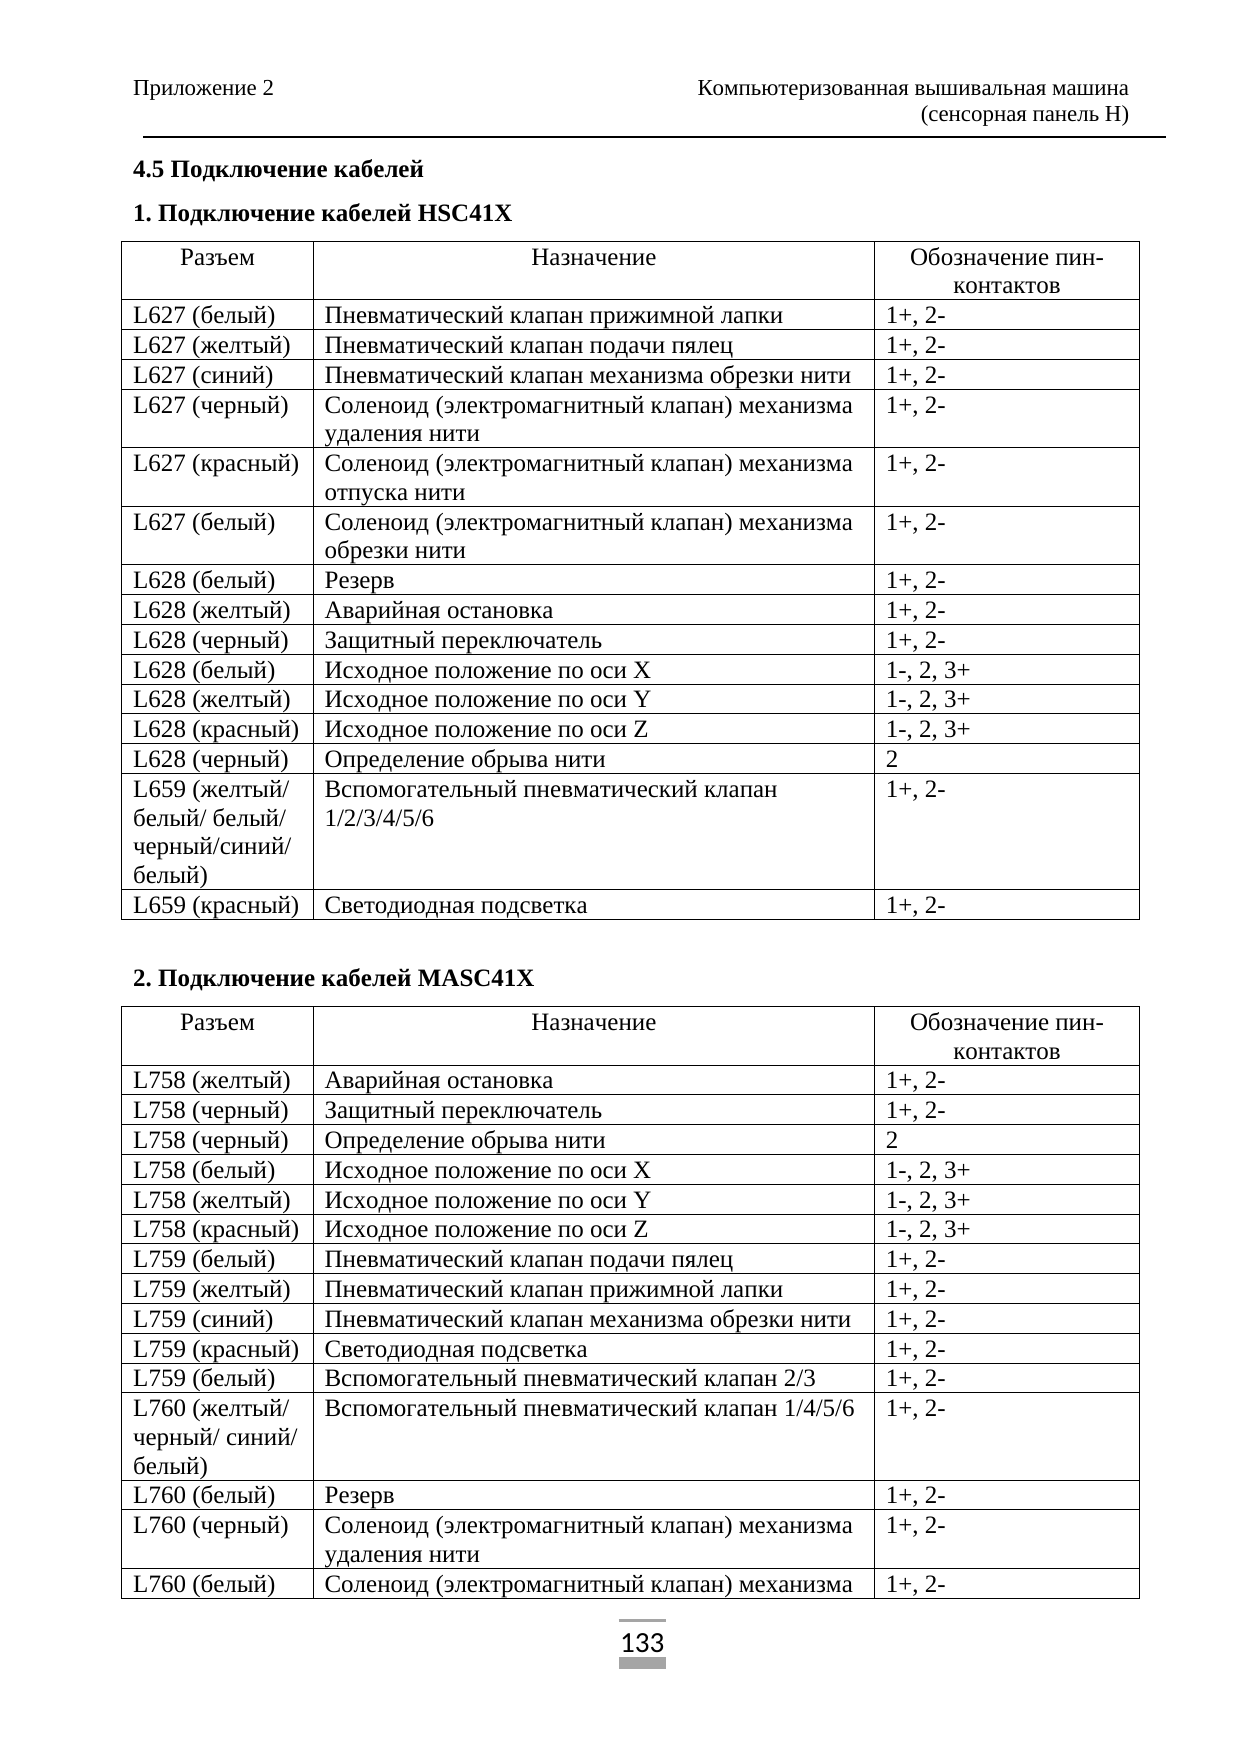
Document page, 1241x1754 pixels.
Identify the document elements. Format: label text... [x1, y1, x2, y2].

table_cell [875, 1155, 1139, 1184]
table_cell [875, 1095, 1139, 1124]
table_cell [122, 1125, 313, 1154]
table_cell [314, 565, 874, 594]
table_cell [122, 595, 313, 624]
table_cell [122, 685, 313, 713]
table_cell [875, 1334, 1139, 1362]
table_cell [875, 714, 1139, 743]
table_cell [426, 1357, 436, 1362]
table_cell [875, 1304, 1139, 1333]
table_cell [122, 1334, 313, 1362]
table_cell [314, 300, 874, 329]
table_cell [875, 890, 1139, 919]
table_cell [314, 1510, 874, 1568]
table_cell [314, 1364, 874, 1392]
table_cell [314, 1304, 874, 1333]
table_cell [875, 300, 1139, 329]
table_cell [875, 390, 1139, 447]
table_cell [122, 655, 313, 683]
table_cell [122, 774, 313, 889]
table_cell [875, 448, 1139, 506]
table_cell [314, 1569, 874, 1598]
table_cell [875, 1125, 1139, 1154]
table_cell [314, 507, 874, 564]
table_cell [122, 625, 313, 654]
text 1. Подключение кабелей HSC41X [133, 198, 1152, 226]
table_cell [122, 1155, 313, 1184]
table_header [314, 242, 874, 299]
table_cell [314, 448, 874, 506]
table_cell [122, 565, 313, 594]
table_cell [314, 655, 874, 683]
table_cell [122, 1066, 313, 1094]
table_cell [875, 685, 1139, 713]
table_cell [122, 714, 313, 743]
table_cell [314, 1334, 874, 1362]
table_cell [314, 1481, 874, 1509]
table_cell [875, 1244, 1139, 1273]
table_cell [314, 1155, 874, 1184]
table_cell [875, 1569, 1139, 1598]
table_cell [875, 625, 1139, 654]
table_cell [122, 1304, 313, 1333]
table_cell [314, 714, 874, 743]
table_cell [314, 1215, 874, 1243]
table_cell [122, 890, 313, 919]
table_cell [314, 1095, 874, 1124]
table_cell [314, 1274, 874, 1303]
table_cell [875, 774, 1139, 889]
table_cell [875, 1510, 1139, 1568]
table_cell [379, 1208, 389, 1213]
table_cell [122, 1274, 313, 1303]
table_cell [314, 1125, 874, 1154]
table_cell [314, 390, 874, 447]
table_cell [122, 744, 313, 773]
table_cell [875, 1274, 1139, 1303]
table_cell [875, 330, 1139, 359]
text 4.5 Подключение кабелей [133, 154, 1152, 183]
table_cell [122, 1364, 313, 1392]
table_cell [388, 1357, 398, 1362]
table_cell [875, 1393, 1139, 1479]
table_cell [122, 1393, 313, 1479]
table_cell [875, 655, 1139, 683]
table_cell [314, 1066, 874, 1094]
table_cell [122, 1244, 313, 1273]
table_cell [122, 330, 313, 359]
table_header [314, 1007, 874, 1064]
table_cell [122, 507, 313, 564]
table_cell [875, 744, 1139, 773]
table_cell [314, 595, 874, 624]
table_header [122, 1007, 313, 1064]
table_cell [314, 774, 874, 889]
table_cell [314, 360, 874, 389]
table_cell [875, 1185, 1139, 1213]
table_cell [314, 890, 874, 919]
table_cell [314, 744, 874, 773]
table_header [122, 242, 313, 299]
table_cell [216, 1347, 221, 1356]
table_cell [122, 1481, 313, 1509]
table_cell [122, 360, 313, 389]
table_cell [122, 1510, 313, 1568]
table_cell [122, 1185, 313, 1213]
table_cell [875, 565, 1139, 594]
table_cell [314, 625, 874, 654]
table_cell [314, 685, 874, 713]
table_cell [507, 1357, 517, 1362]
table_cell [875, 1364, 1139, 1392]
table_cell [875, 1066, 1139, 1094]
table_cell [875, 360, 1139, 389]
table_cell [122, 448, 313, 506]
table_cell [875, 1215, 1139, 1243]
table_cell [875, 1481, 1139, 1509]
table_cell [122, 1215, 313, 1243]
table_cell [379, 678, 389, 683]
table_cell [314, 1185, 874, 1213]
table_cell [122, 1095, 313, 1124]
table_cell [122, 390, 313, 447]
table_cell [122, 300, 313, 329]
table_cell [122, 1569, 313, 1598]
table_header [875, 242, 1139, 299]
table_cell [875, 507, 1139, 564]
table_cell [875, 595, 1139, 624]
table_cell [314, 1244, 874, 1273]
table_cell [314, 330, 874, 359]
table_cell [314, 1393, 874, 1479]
text 2. Подключение кабелей MASC41X [133, 963, 1152, 992]
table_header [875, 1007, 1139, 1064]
